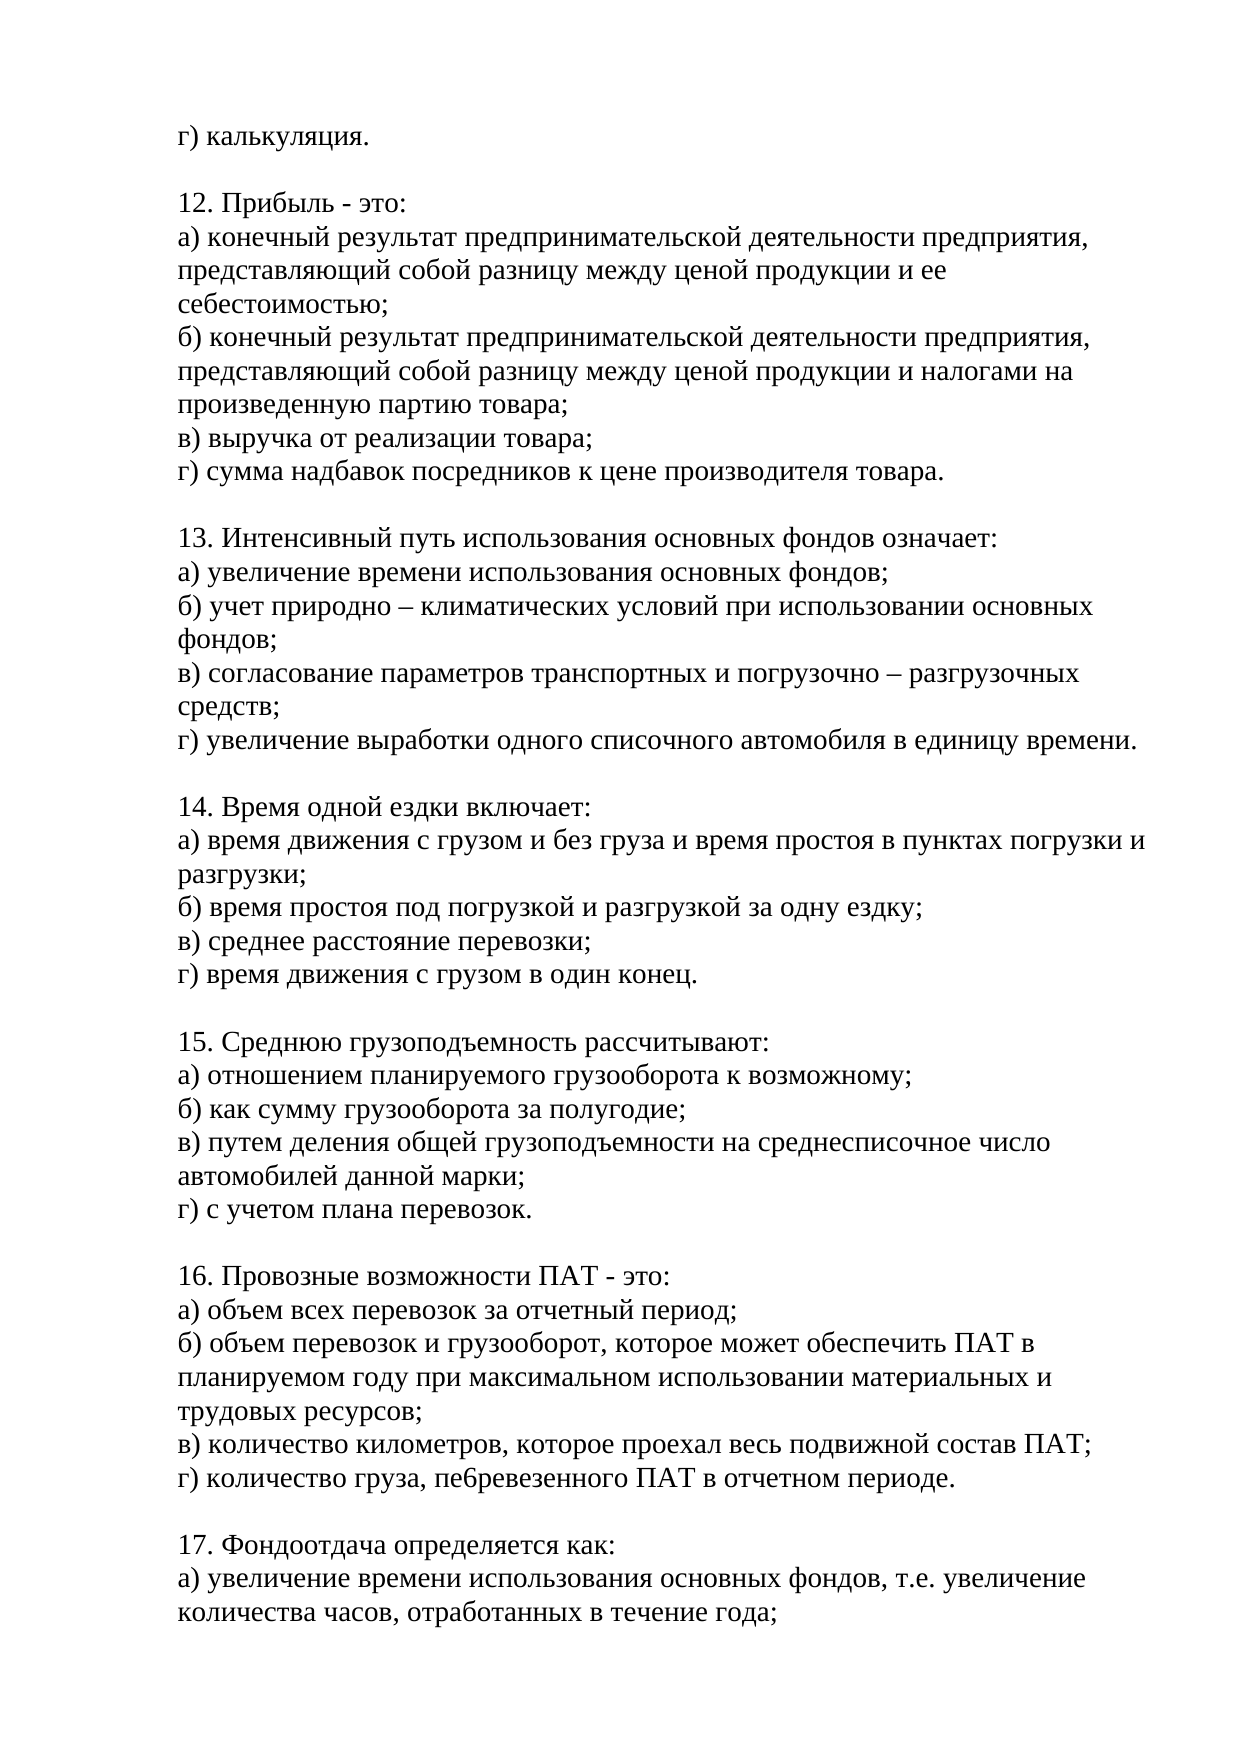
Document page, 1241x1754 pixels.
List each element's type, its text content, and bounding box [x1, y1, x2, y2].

text в) среднее расстояние перевозки; [177, 923, 1152, 957]
text а) увеличение времени использования основных фондов; [177, 554, 1152, 588]
text б) объем перевозок и грузооборот, которое может обеспечить ПАТ в планируемом году при максимальном использовании материальных и трудовых ресурсов; [177, 1326, 1152, 1426]
text б) конечный результат предпринимательской деятельности предприятия, представляющий собой разницу между ценой продукции и налогами на произведенную партию товара; [177, 319, 1152, 420]
text а) конечный результат предпринимательской деятельности предприятия, представляющий собой разницу между ценой продукции и ее себестоимостью; [177, 219, 1152, 319]
text 16. Провозные возможности ПАТ - это: [177, 1258, 1152, 1292]
text г) калькуляция. [177, 118, 1152, 152]
text г) с учетом плана перевозок. [177, 1191, 1152, 1225]
text 17. Фондоотдача определяется как: [177, 1527, 1152, 1560]
text в) выручка от реализации товара; [177, 420, 1152, 453]
text б) учет природно – климатических условий при использовании основных фондов; [177, 588, 1152, 655]
text в) количество километров, которое проехал весь подвижной состав ПАТ; [177, 1426, 1152, 1460]
text б) как сумму грузооборота за полугодие; [177, 1091, 1152, 1124]
text г) сумма надбавок посредников к цене производителя товара. [177, 453, 1152, 487]
text г) увеличение выработки одного списочного автомобиля в единицу времени. [177, 722, 1152, 755]
text 13. Интенсивный путь использования основных фондов означает: [177, 521, 1152, 554]
text а) объем всех перевозок за отчетный период; [177, 1292, 1152, 1326]
text а) увеличение времени использования основных фондов, т.е. увеличение количества часов, отработанных в течение года; [177, 1560, 1152, 1627]
text б) время простоя под погрузкой и разгрузкой за одну ездку; [177, 889, 1152, 923]
text а) время движения с грузом и без груза и время простоя в пунктах погрузки и разгрузки; [177, 822, 1152, 889]
text г) время движения с грузом в один конец. [177, 957, 1152, 990]
text 15. Среднюю грузоподъемность рассчитывают: [177, 1024, 1152, 1057]
text 14. Время одной ездки включает: [177, 789, 1152, 822]
text г) количество груза, пе6ревезенного ПАТ в отчетном периоде. [177, 1460, 1152, 1493]
text а) отношением планируемого грузооборота к возможному; [177, 1057, 1152, 1091]
text 12. Прибыль - это: [177, 185, 1152, 219]
text в) путем деления общей грузоподъемности на среднесписочное число автомобилей данной марки; [177, 1124, 1152, 1191]
text в) согласование параметров транспортных и погрузочно – разгрузочных средств; [177, 655, 1152, 722]
